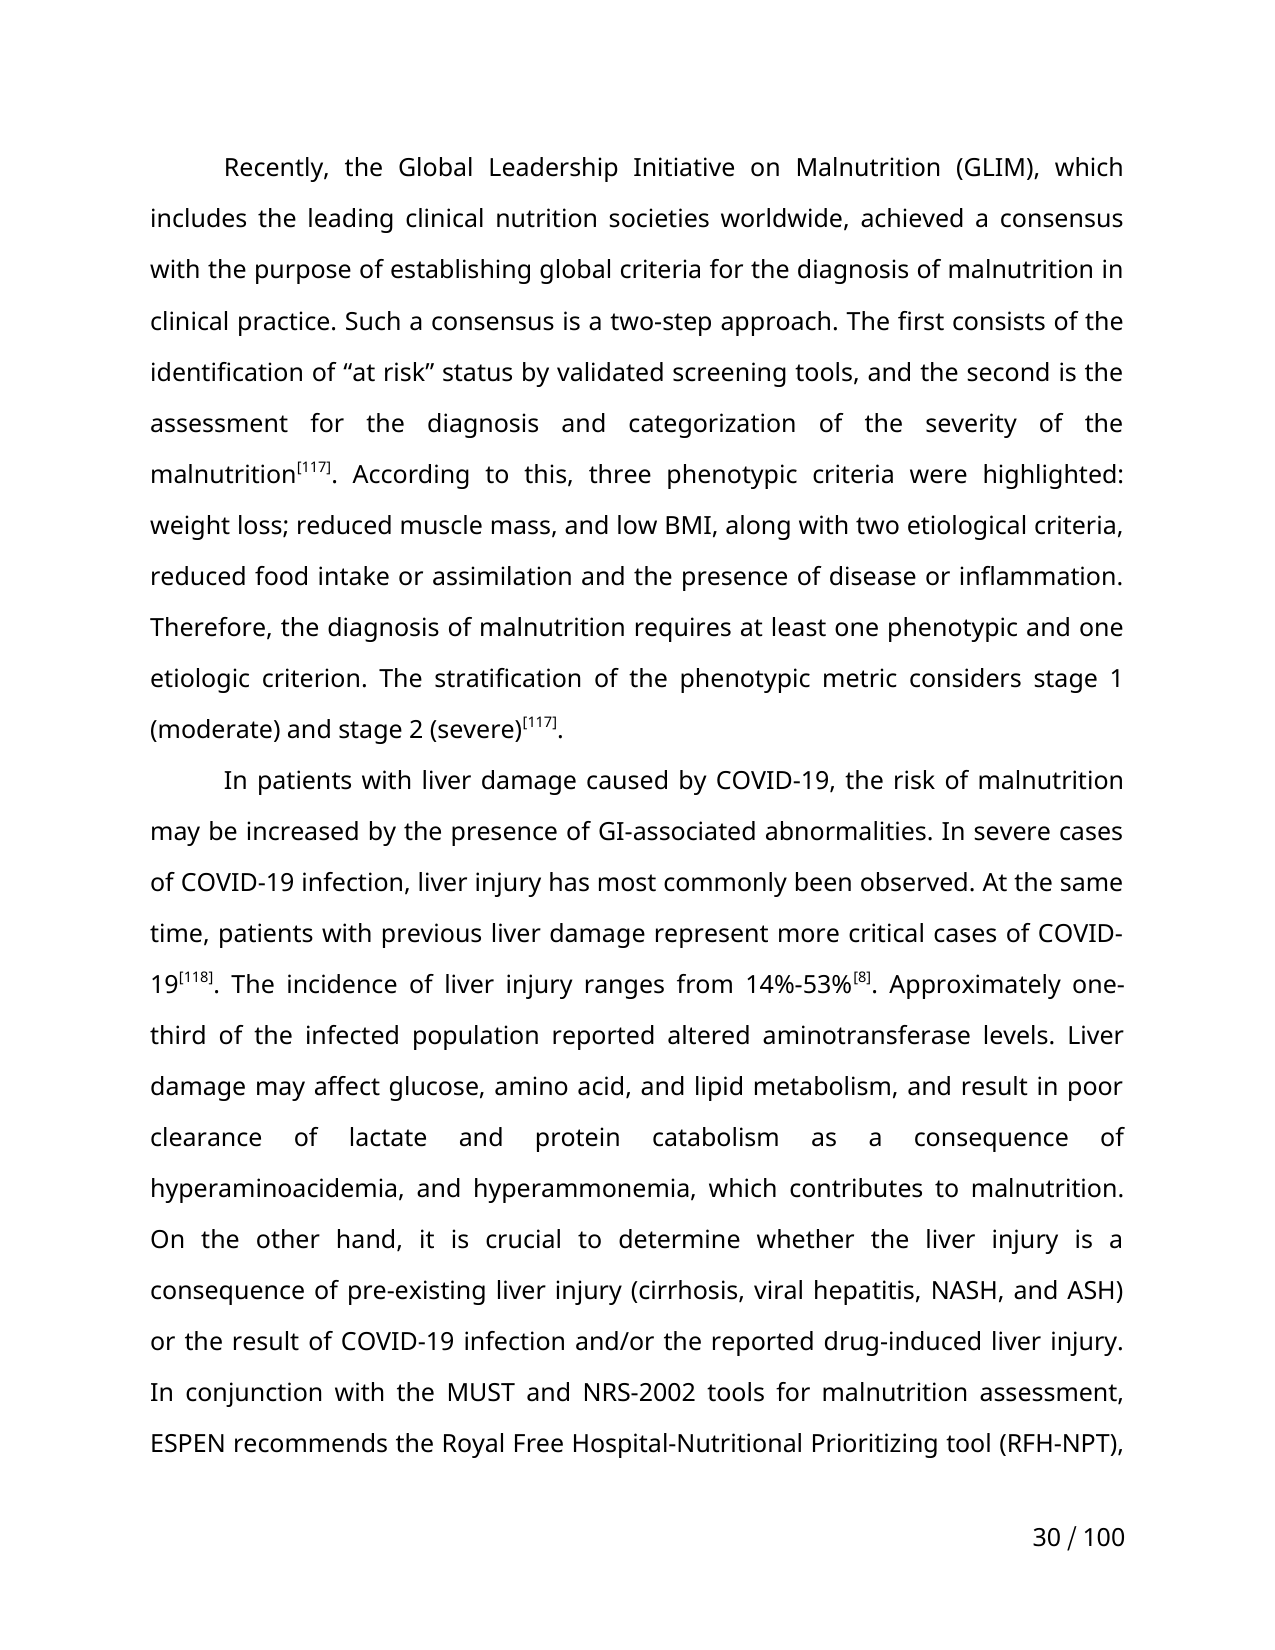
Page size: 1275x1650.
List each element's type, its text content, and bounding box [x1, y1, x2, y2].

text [150, 762, 1125, 1460]
text Recently, the Global Leadership Initiative on Malnutrition (GLIM), which includes the leading clinical nutrition societies worldwide, achieved a consensus with the purpose of establishing global criteria for the diagnosis of malnutrition in clinical practice. Such a consensus is a two-step approach. The first consists of the identification of “at risk” status by validated screening tools, and the second is the assessment for the diagnosis and categorization of the severity of the malnutrition[117]. According to this, three phenotypic criteria were highlighted: weight loss; reduced muscle mass, and low BMI, along with two etiological criteria, reduced food intake or assimilation and the presence of disease or inflammation. Therefore, the diagnosis of malnutrition requires at least one phenotypic and one etiologic criterion. The stratification of the phenotypic metric considers stage 1 (moderate) and stage 2 (severe)[117]. [150, 150, 1125, 746]
